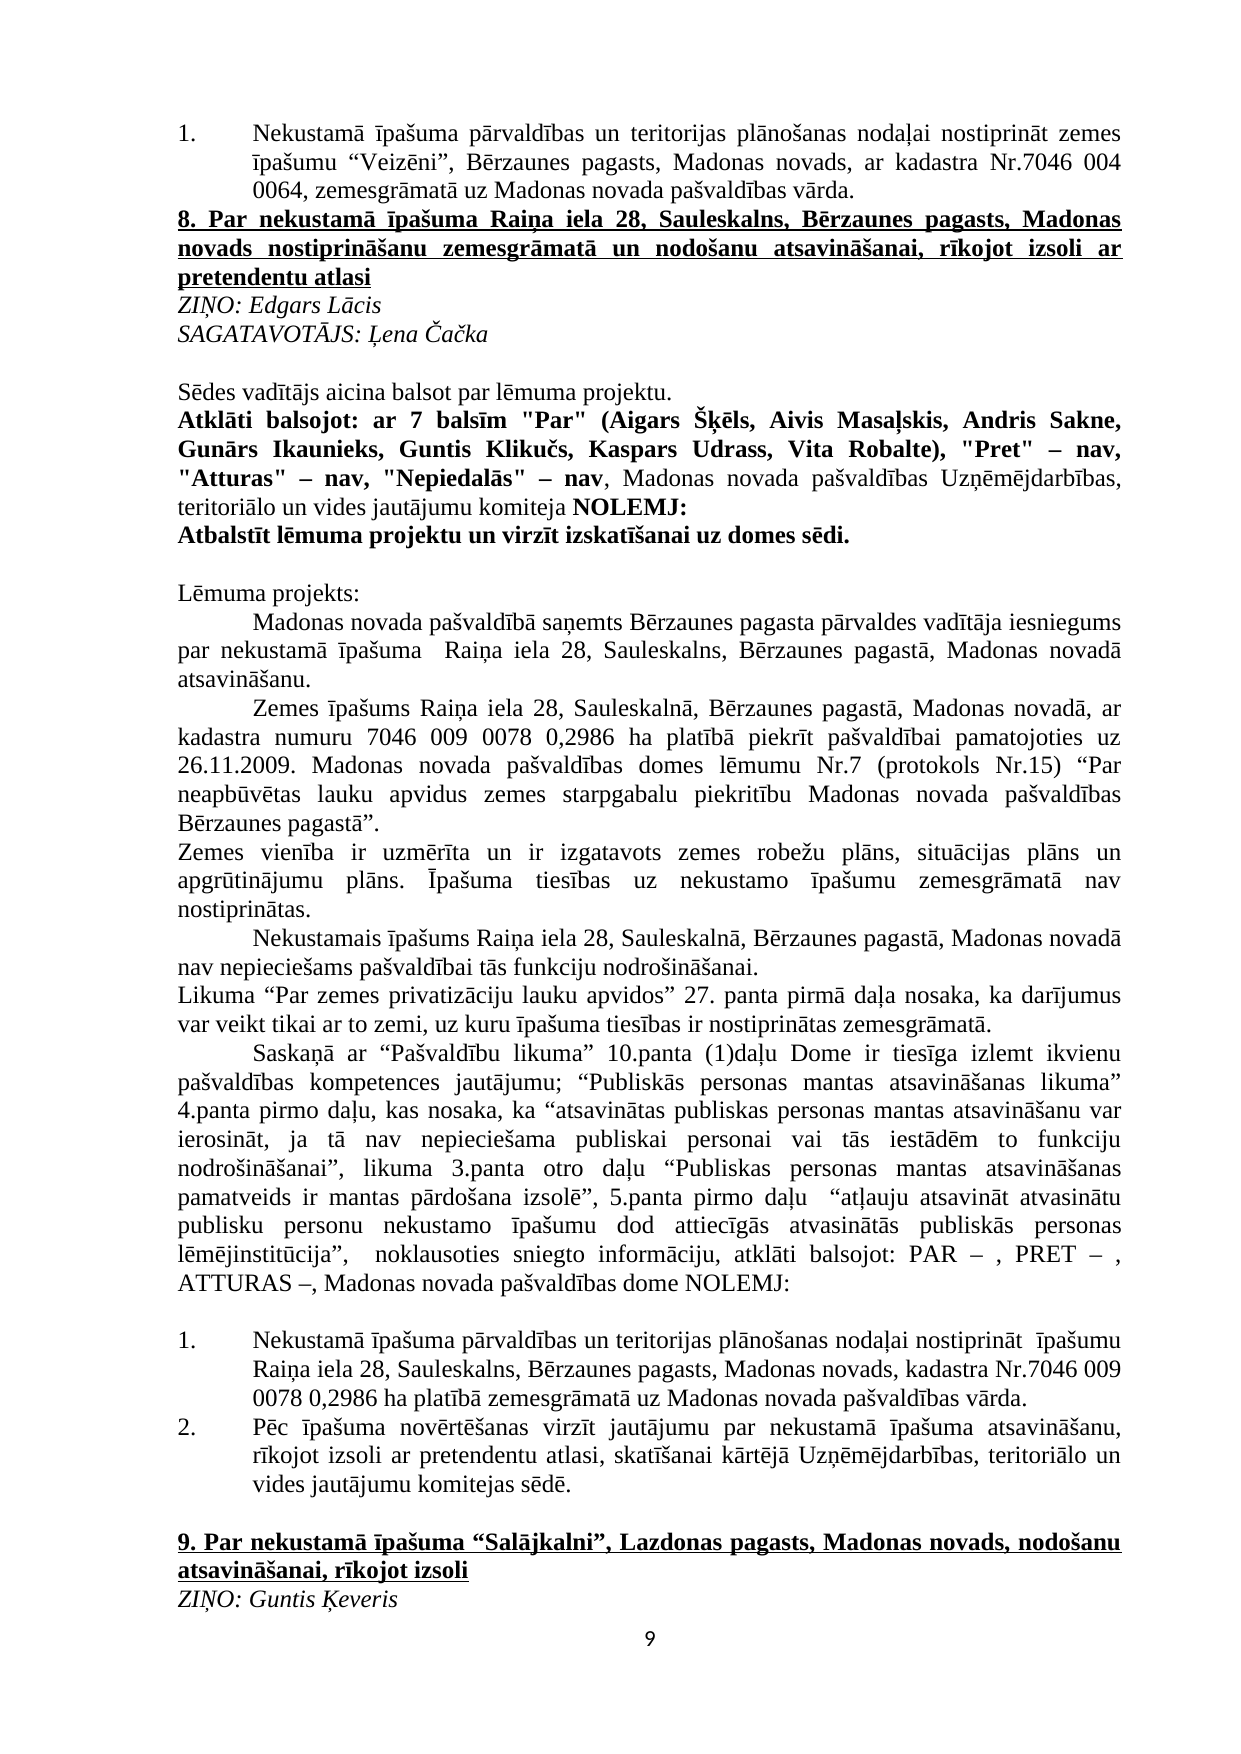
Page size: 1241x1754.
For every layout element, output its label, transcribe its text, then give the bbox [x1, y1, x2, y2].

text ZIŅO: Guntis Ķeveris [177, 1584, 1122, 1613]
text ZIŅO: Edgars Lācis [177, 291, 1122, 319]
text Zemes īpašums Raiņa iela 28, Sauleskalnā, Bērzaunes pagastā, Madonas novadā, ar kadastra numuru 7046 009 0078 0,2986 ha platībā piekrīt pašvaldībai pamatojoties uz 26.11.2009. Madonas novada pašvaldības domes lēmumu Nr.7 (protokols Nr.15) “Par neapbūvētas lauku apvidus zemes starpgabalu piekritību Madonas novada pašvaldības Bērzaunes pagastā”. [177, 693, 1122, 837]
text 8. Par nekustamā īpašuma Raiņa iela 28, Sauleskalns, Bērzaunes pagasts, Madonas novads nostiprināšanu zemesgrāmatā un nodošanu atsavināšanai, rīkojot izsoli ar pretendentu atlasi [177, 230, 1122, 258]
text SAGATAVOTĀJS: Ļena Čačka [177, 319, 1122, 348]
text Atbalstīt lēmuma projektu un virzīt izskatīšanai uz domes sēdi. [177, 521, 1122, 549]
text Lēmuma projekts: [177, 578, 1122, 607]
text 8. Par nekustamā īpašuma Raiņa iela 28, Sauleskalns, Bērzaunes pagasts, Madonas novads nostiprināšanu zemesgrāmatā un nodošanu atsavināšanai, rīkojot izsoli ar pretendentu atlasi [177, 204, 1122, 229]
list Nekustamā īpašuma pārvaldības un teritorijas plānošanas nodaļai nostiprināt īpašumu Raiņa iela 28, Sauleskalns, Bērzaunes pagasts, Madonas novads, kadastra Nr.7046 009 0078 0,2986 ha platībā zemesgrāmatā uz Madonas novada pašvaldības vārda. [177, 1326, 1122, 1412]
text 9. Par nekustamā īpašuma “Salājkalni”, Lazdonas pagasts, Madonas novads, nodošanu atsavināšanai, rīkojot izsoli [177, 1553, 1122, 1584]
text Likuma “Par zemes privatizāciju lauku apvidos” 27. panta pirmā daļa nosaka, ka darījumus var veikt tikai ar to zemi, uz kuru īpašuma tiesības ir nostiprinātas zemesgrāmatā. [177, 981, 1122, 1038]
list Nekustamā īpašuma pārvaldības un teritorijas plānošanas nodaļai nostiprināt zemes īpašumu “Veizēni”, Bērzaunes pagasts, Madonas novads, ar kadastra Nr.7046 004 0064, zemesgrāmatā uz Madonas novada pašvaldības vārda. [177, 118, 1122, 204]
list Pēc īpašuma novērtēšanas virzīt jautājumu par nekustamā īpašuma atsavināšanu, rīkojot izsoli ar pretendentu atlasi, skatīšanai kārtējā Uzņēmējdarbības, teritoriālo un vides jautājumu komitejas sēdē. [177, 1412, 1122, 1498]
text Zemes vienība ir uzmērīta un ir izgatavots zemes robežu plāns, situācijas plāns un apgrūtinājumu plāns. Īpašuma tiesības uz nekustamo īpašumu zemesgrāmatā nav nostiprinātas. [177, 837, 1122, 923]
text 8. Par nekustamā īpašuma Raiņa iela 28, Sauleskalns, Bērzaunes pagasts, Madonas novads nostiprināšanu zemesgrāmatā un nodošanu atsavināšanai, rīkojot izsoli ar pretendentu atlasi [177, 259, 1122, 291]
text Saskaņā ar “Pašvaldību likuma” 10.panta (1)daļu Dome ir tiesīga izlemt ikvienu pašvaldības kompetences jautājumu; “Publiskās personas mantas atsavināšanas likuma” 4.panta pirmo daļu, kas nosaka, ka “atsavinātas publiskas personas mantas atsavināšanu var ierosināt, ja tā nav nepieciešama publiskai personai vai tās iestādēm to funkciju nodrošināšanai”, likuma 3.panta otro daļu “Publiskas personas mantas atsavināšanas pamatveids ir mantas pārdošana izsolē”, 5.panta pirmo daļu “atļauju atsavināt atvasinātu publisku personu nekustamo īpašumu dod attiecīgās atvasinātās publiskās personas lēmējinstitūcija”, noklausoties sniegto informāciju, atklāti balsojot: PAR – , PRET – , ATTURAS –, Madonas novada pašvaldības dome NOLEMJ: [177, 1038, 1122, 1297]
text Sēdes vadītājs aicina balsot par lēmuma projektu. [177, 377, 1122, 406]
text Madonas novada pašvaldībā saņemts Bērzaunes pagasta pārvaldes vadītāja iesniegums par nekustamā īpašuma Raiņa iela 28, Sauleskalns, Bērzaunes pagastā, Madonas novadā atsavināšanu. [177, 607, 1122, 693]
text Atklāti balsojot: ar 7 balsīm "Par" (Aigars Šķēls, Aivis Masaļskis, Andris Sakne, Gunārs Ikaunieks, Guntis Klikučs, Kaspars Udrass, Vita Robalte), "Pret" – nav, "Atturas" – nav, "Nepiedalās" – nav, Madonas novada pašvaldības Uzņēmējdarbības, teritoriālo un vides jautājumu komiteja NOLEMJ: [177, 406, 1122, 521]
text Nekustamais īpašums Raiņa iela 28, Sauleskalnā, Bērzaunes pagastā, Madonas novadā nav nepieciešams pašvaldībai tās funkciju nodrošināšanai. [177, 923, 1122, 981]
text 9. Par nekustamā īpašuma “Salājkalni”, Lazdonas pagasts, Madonas novads, nodošanu atsavināšanai, rīkojot izsoli [177, 1527, 1122, 1552]
